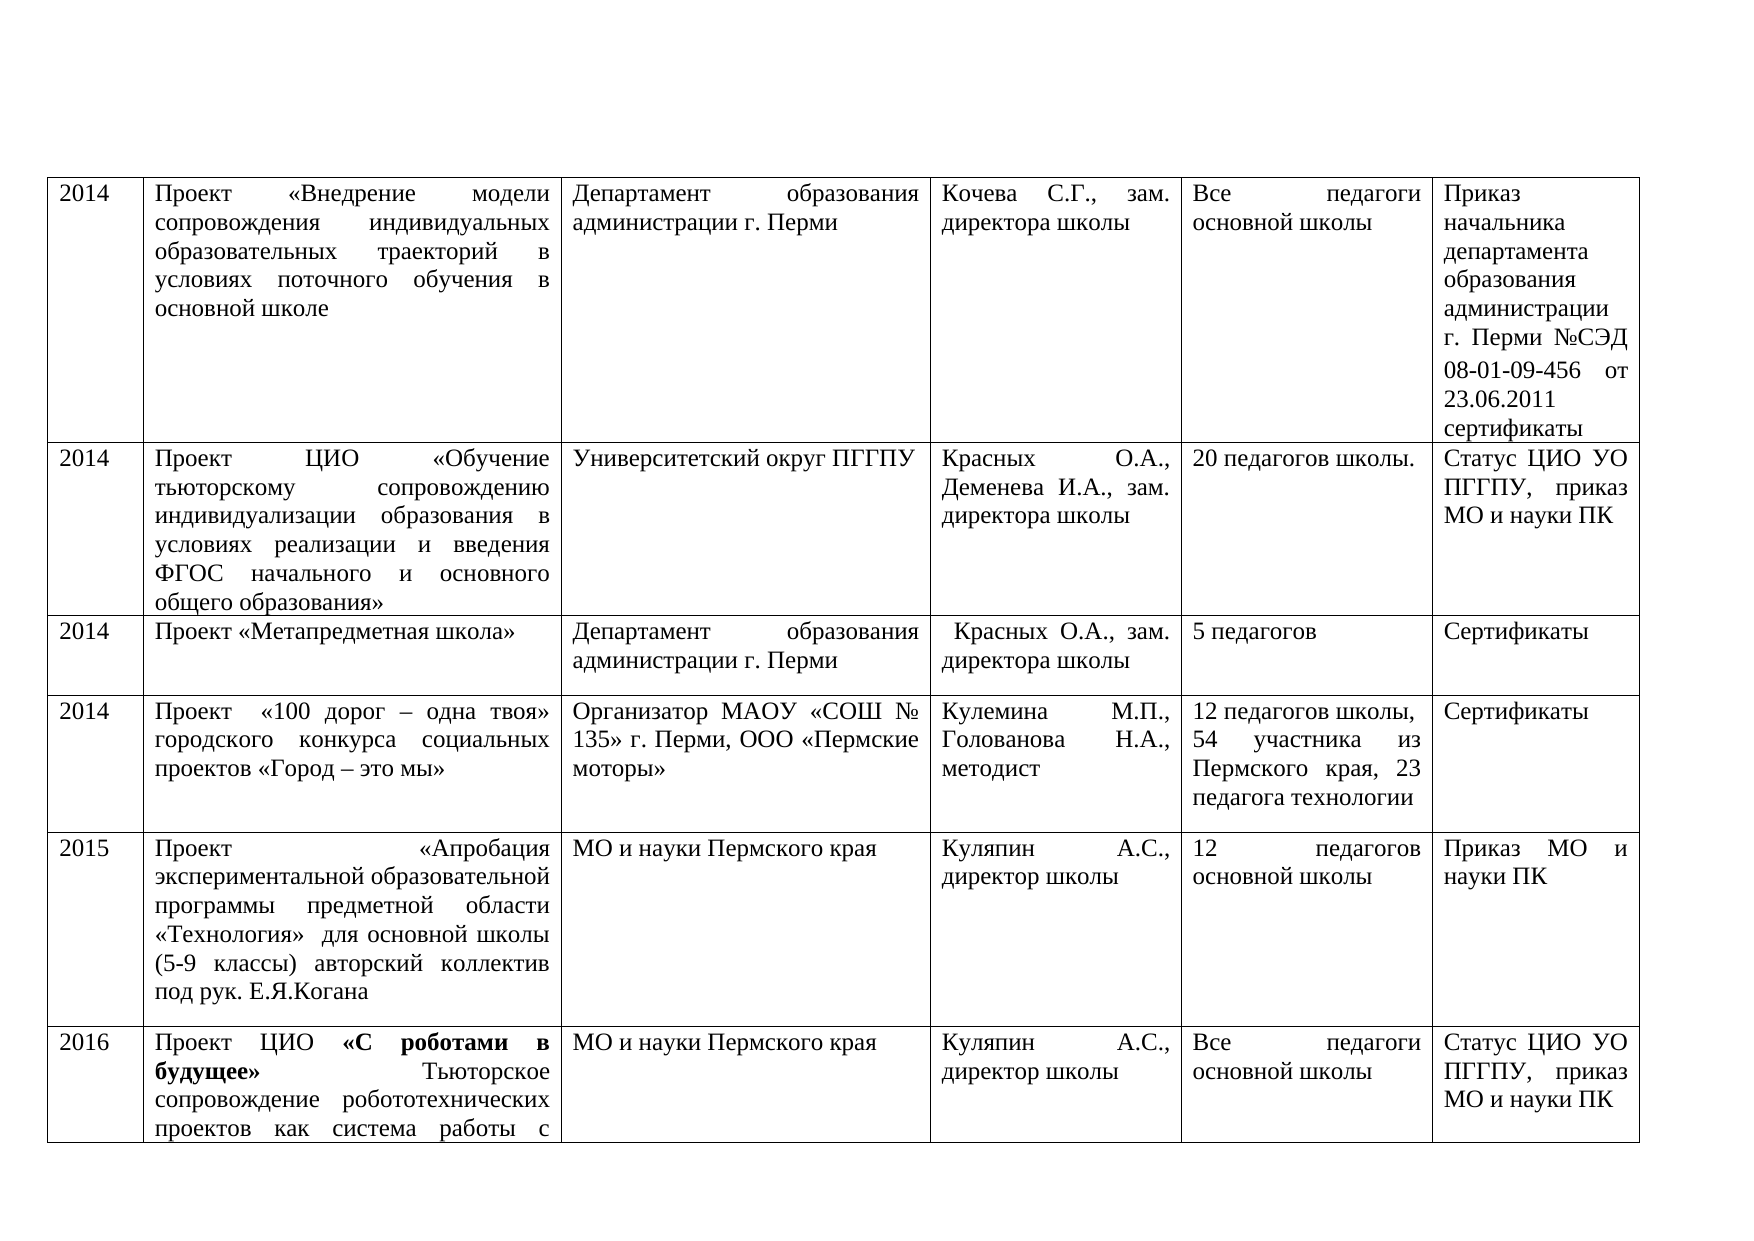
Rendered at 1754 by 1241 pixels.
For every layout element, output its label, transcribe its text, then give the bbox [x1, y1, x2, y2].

table_cell Проект «Внедрение модели сопровождения индивидуальных образовательных траекторий в условиях поточного обучения в основной школе [144, 178, 561, 442]
table_cell Организатор МАОУ «СОШ № 135» г. Перми, ООО «Пермские моторы» [562, 696, 930, 832]
table_cell Университетский округ ПГГПУ [562, 443, 930, 615]
table_cell Статус ЦИО УО ПГГПУ, приказ МО и науки ПК [1433, 443, 1639, 615]
table_cell Сертификаты [1433, 616, 1639, 695]
table_cell 2014 [48, 696, 143, 832]
table_cell Красных О.А., Деменева И.А., зам. директора школы [931, 443, 1181, 615]
table_cell Все педагоги основной школы [1182, 178, 1432, 442]
table_cell Департамент образования администрации г. Перми [562, 178, 930, 442]
table_cell 2016 [48, 1027, 143, 1142]
table_cell Куляпин А.С., директор школы [931, 833, 1181, 1026]
table_cell 20 педагогов школы. [1182, 443, 1432, 615]
table_cell МО и науки Пермского края [562, 833, 930, 1026]
table_cell Кулемина М.П., Голованова Н.А., методист [931, 696, 1181, 832]
table_cell Приказ МО и науки ПК [1433, 833, 1639, 1026]
table_cell 12 педагогов основной школы [1182, 833, 1432, 1026]
table_cell Приказ начальника департамента образования администрации г. Перми №СЭД 08-01-09-456 от 23.06.2011 сертификаты [1433, 178, 1639, 442]
table_cell 2014 [48, 443, 143, 615]
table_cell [562, 1027, 930, 1142]
table_cell Проект «Метапредметная школа» [144, 616, 561, 695]
table_cell Сертификаты [1433, 696, 1639, 832]
table_cell Департамент образования администрации г. Перми [562, 616, 930, 695]
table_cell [931, 1027, 1181, 1142]
table_cell 5 педагогов [1182, 616, 1432, 695]
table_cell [1433, 1027, 1639, 1142]
table_cell Проект «Апробация экспериментальной образовательной программы предметной области «Технология» для основной школы (5-9 классы) авторский коллектив под рук. Е.Я.Когана [144, 833, 561, 1026]
table_cell Проект ЦИО «Обучение тьюторскому сопровождению индивидуализации образования в условиях реализации и введения ФГОС начального и основного общего образования» [144, 443, 561, 615]
table_cell Кочева С.Г., зам. директора школы [931, 178, 1181, 442]
table_cell 2014 [48, 178, 143, 442]
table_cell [144, 1027, 561, 1142]
table_cell 2015 [48, 833, 143, 1026]
table_cell 2014 [48, 616, 143, 695]
table_cell Красных О.А., зам. директора школы [931, 616, 1181, 695]
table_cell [1182, 1027, 1432, 1142]
table_cell 12 педагогов школы, 54 участника из Пермского края, 23 педагога технологии [1182, 696, 1432, 832]
table_cell Проект «100 дорог – одна твоя» городского конкурса социальных проектов «Город – это мы» [144, 696, 561, 832]
